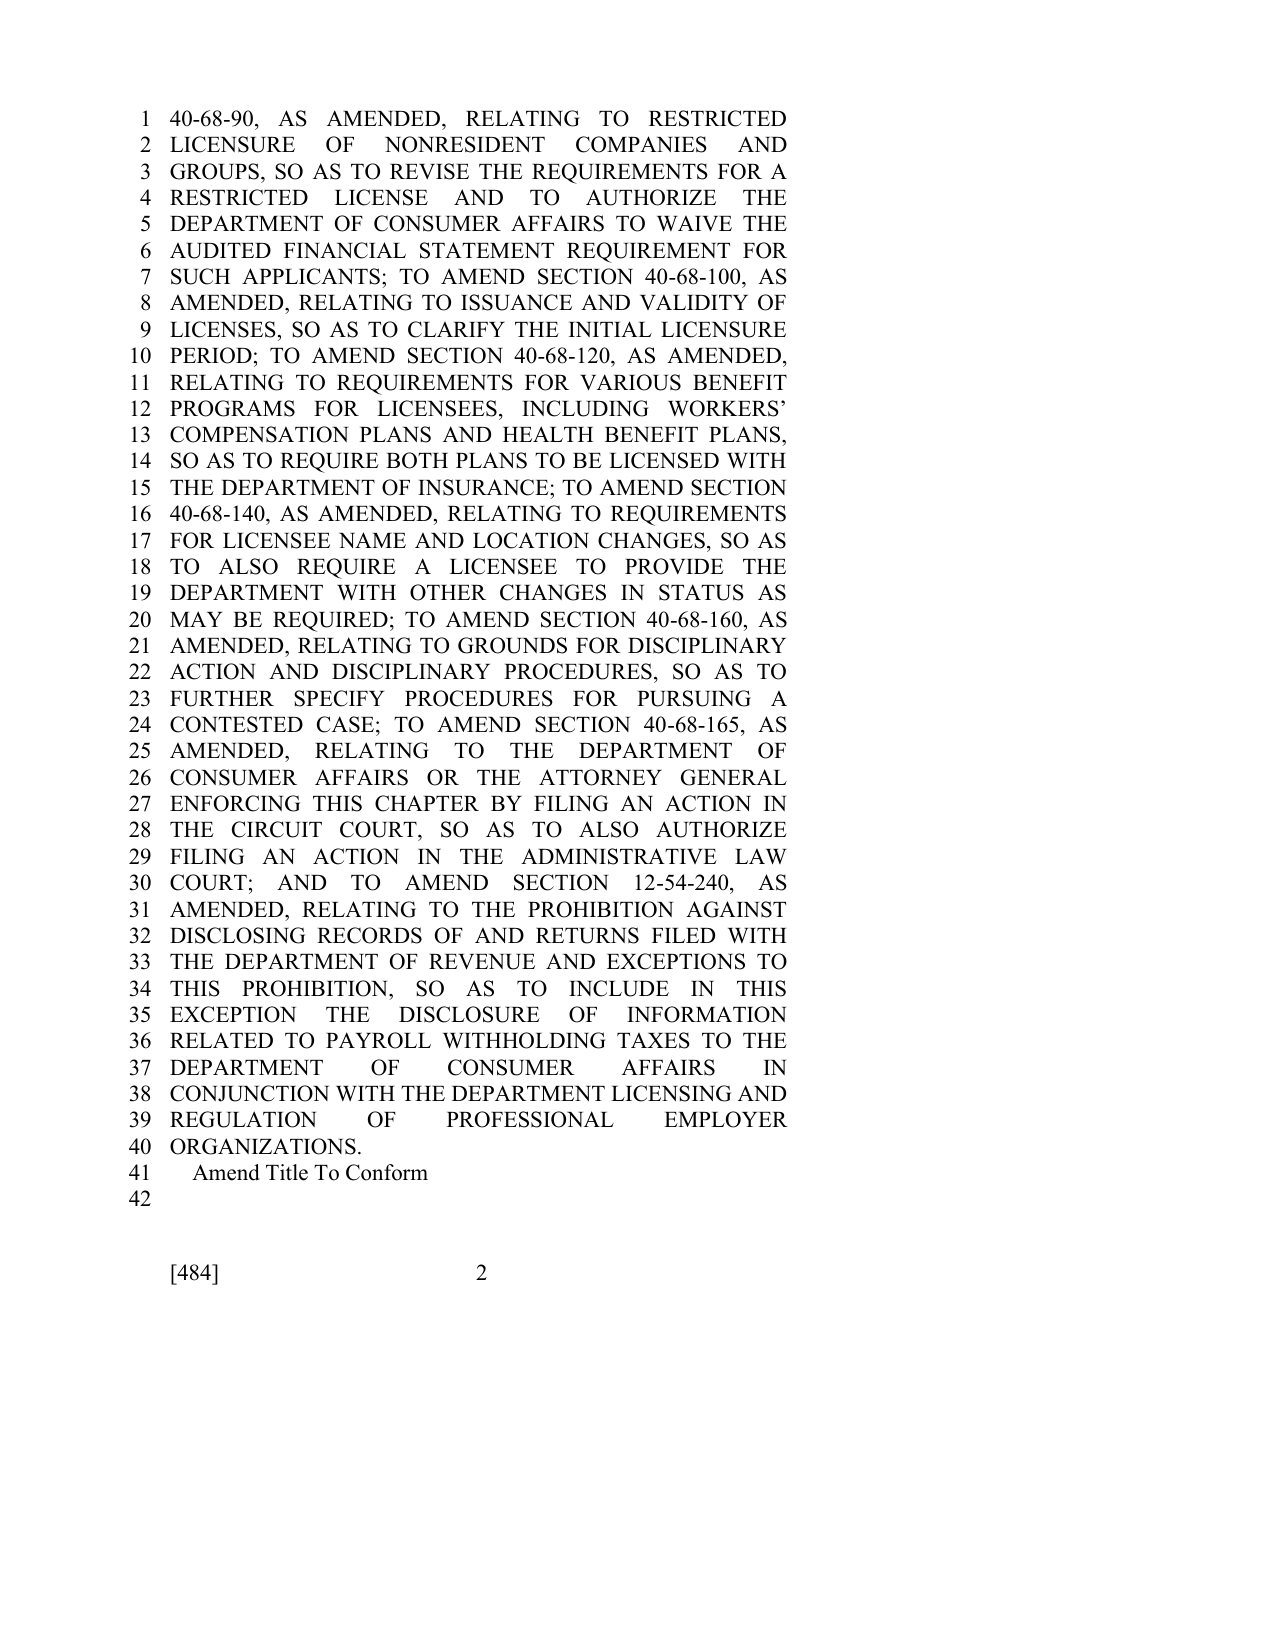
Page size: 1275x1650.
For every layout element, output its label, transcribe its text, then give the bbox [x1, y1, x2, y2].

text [169, 105, 787, 1159]
text Amend Title To Conform [169, 1159, 787, 1186]
